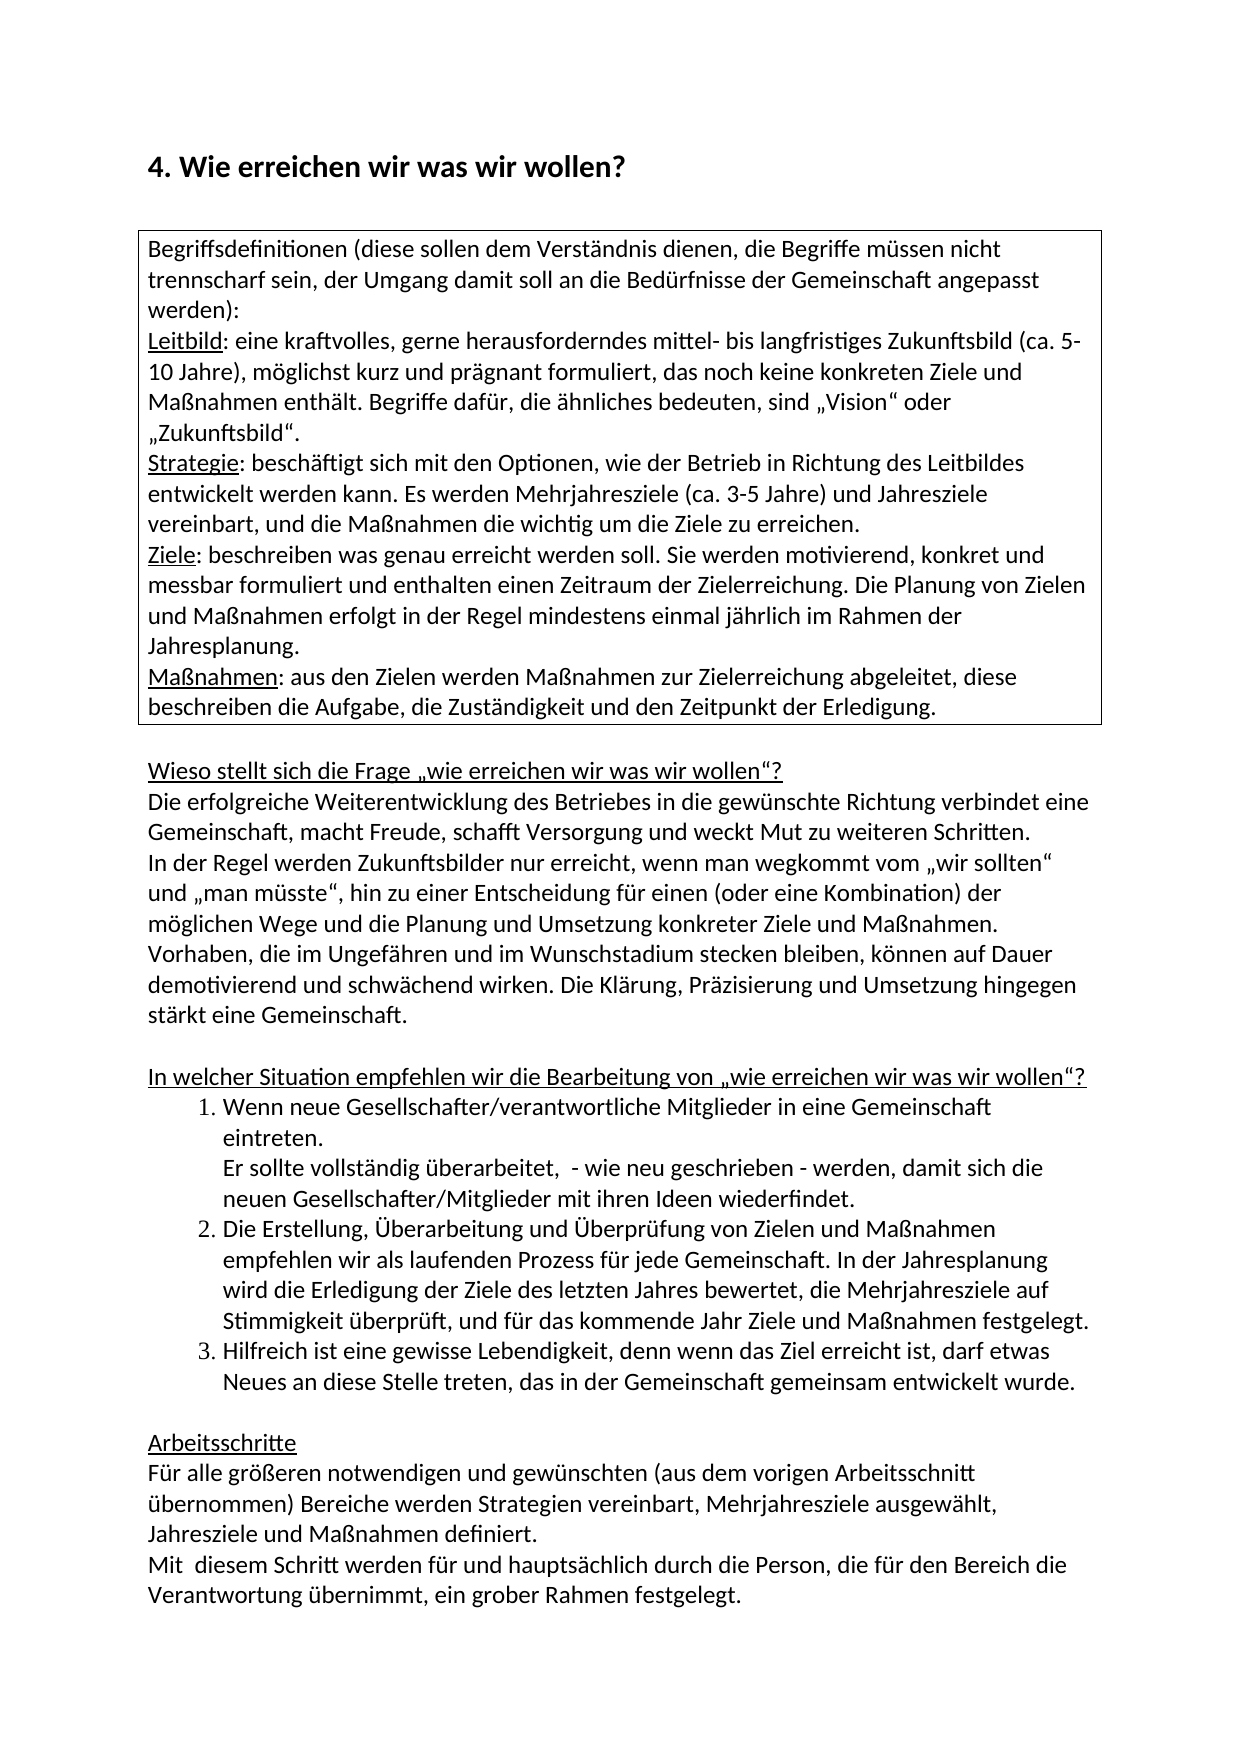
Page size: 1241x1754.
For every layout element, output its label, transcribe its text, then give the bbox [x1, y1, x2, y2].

text Strategie: beschäftigt sich mit den Optionen, wie der Betrieb in Richtung des Leitbildes entwickelt werden kann. Es werden Mehrjahresziele (ca. 3-5 Jahre) und Jahresziele vereinbart, und die Maßnahmen die wichtig um die Ziele zu erreichen. Ziele: beschreiben was genau erreicht werden soll. Sie werden motivierend, konkret und messbar formuliert und enthalten einen Zeitraum der Zielerreichung. Die Planung von Zielen und Maßnahmen erfolgt in der Regel mindestens einmal jährlich im Rahmen der Jahresplanung. [148, 447, 1093, 658]
text In welcher Situation empfehlen wir die Bearbeitung von „wie erreichen wir was wir wollen“? [148, 1061, 1093, 1091]
text Mit diesem Schritt werden für und hauptsächlich durch die Person, die für den Bereich die Verantwortung übernimmt, ein grober Rahmen festgelegt. [148, 1549, 1093, 1610]
text Arbeitsschritte Für alle größeren notwendigen und gewünschten (aus dem vorigen Arbeitsschnitt übernommen) Bereiche werden Strategien vereinbart, Mehrjahresziele ausgewählt, Jahresziele und Maßnahmen definiert. [148, 1427, 1093, 1549]
list Wenn neue Gesellschafter/verantwortliche Mitglieder in eine Gemeinschaft eintreten. [185, 1091, 1093, 1152]
text Begriffsdefinitionen (diese sollen dem Verständnis dienen, die Begriffe müssen nicht trennscharf sein, der Umgang damit soll an die Bedürfnisse der Gemeinschaft angepasst werden): Leitbild: eine kraftvolles, gerne herausforderndes mittel- bis langfristiges Zukunftsbild (ca. 5-10 Jahre), möglichst kurz und prägnant formuliert, das noch keine konkreten Ziele und Maßnahmen enthält. Begriffe dafür, die ähnliches bedeuten, sind „Vision“ oder „Zukunftsbild“. [139, 231, 1101, 447]
list Die Erstellung, Überarbeitung und Überprüfung von Zielen und Maßnahmen empfehlen wir als laufenden Prozess für jede Gemeinschaft. In der Jahresplanung wird die Erledigung der Ziele des letzten Jahres bewertet, die Mehrjahresziele auf Stimmigkeit überprüft, und für das kommende Jahr Ziele und Maßnahmen festgelegt. [185, 1213, 1093, 1335]
text Die erfolgreiche Weiterentwicklung des Betriebes in die gewünschte Richtung verbindet eine Gemeinschaft, macht Freude, schafft Versorgung und weckt Mut zu weiteren Schritten. In der Regel werden Zukunftsbilder nur erreicht, wenn man wegkommt vom „wir sollten“ und „man müsste“, hin zu einer Entscheidung für einen (oder eine Kombination) der möglichen Wege und die Planung und Umsetzung konkreter Ziele und Maßnahmen. Vorhaben, die im Ungefähren und im Wunschstadium stecken bleiben, können auf Dauer demotivierend und schwächend wirken. Die Klärung, Präzisierung und Umsetzung hingegen stärkt eine Gemeinschaft. [148, 786, 1093, 1030]
text Maßnahmen: aus den Zielen werden Maßnahmen zur Zielerreichung abgeleitet, diese beschreiben die Aufgabe, die Zuständigkeit und den Zeitpunkt der Erledigung. [139, 658, 1101, 724]
text Wieso stellt sich die Frage „wie erreichen wir was wir wollen“? [148, 756, 1093, 786]
text Er sollte vollständig überarbeitet, - wie neu geschrieben - werden, damit sich die neuen Gesellschafter/Mitglieder mit ihren Ideen wiederfindet. [223, 1152, 1093, 1213]
list Hilfreich ist eine gewisse Lebendigkeit, denn wenn das Ziel erreicht ist, darf etwas Neues an diese Stelle treten, das in der Gemeinschaft gemeinsam entwickelt wurde. [185, 1335, 1093, 1396]
subtitle 4. Wie erreichen wir was wir wollen? [148, 148, 1093, 224]
